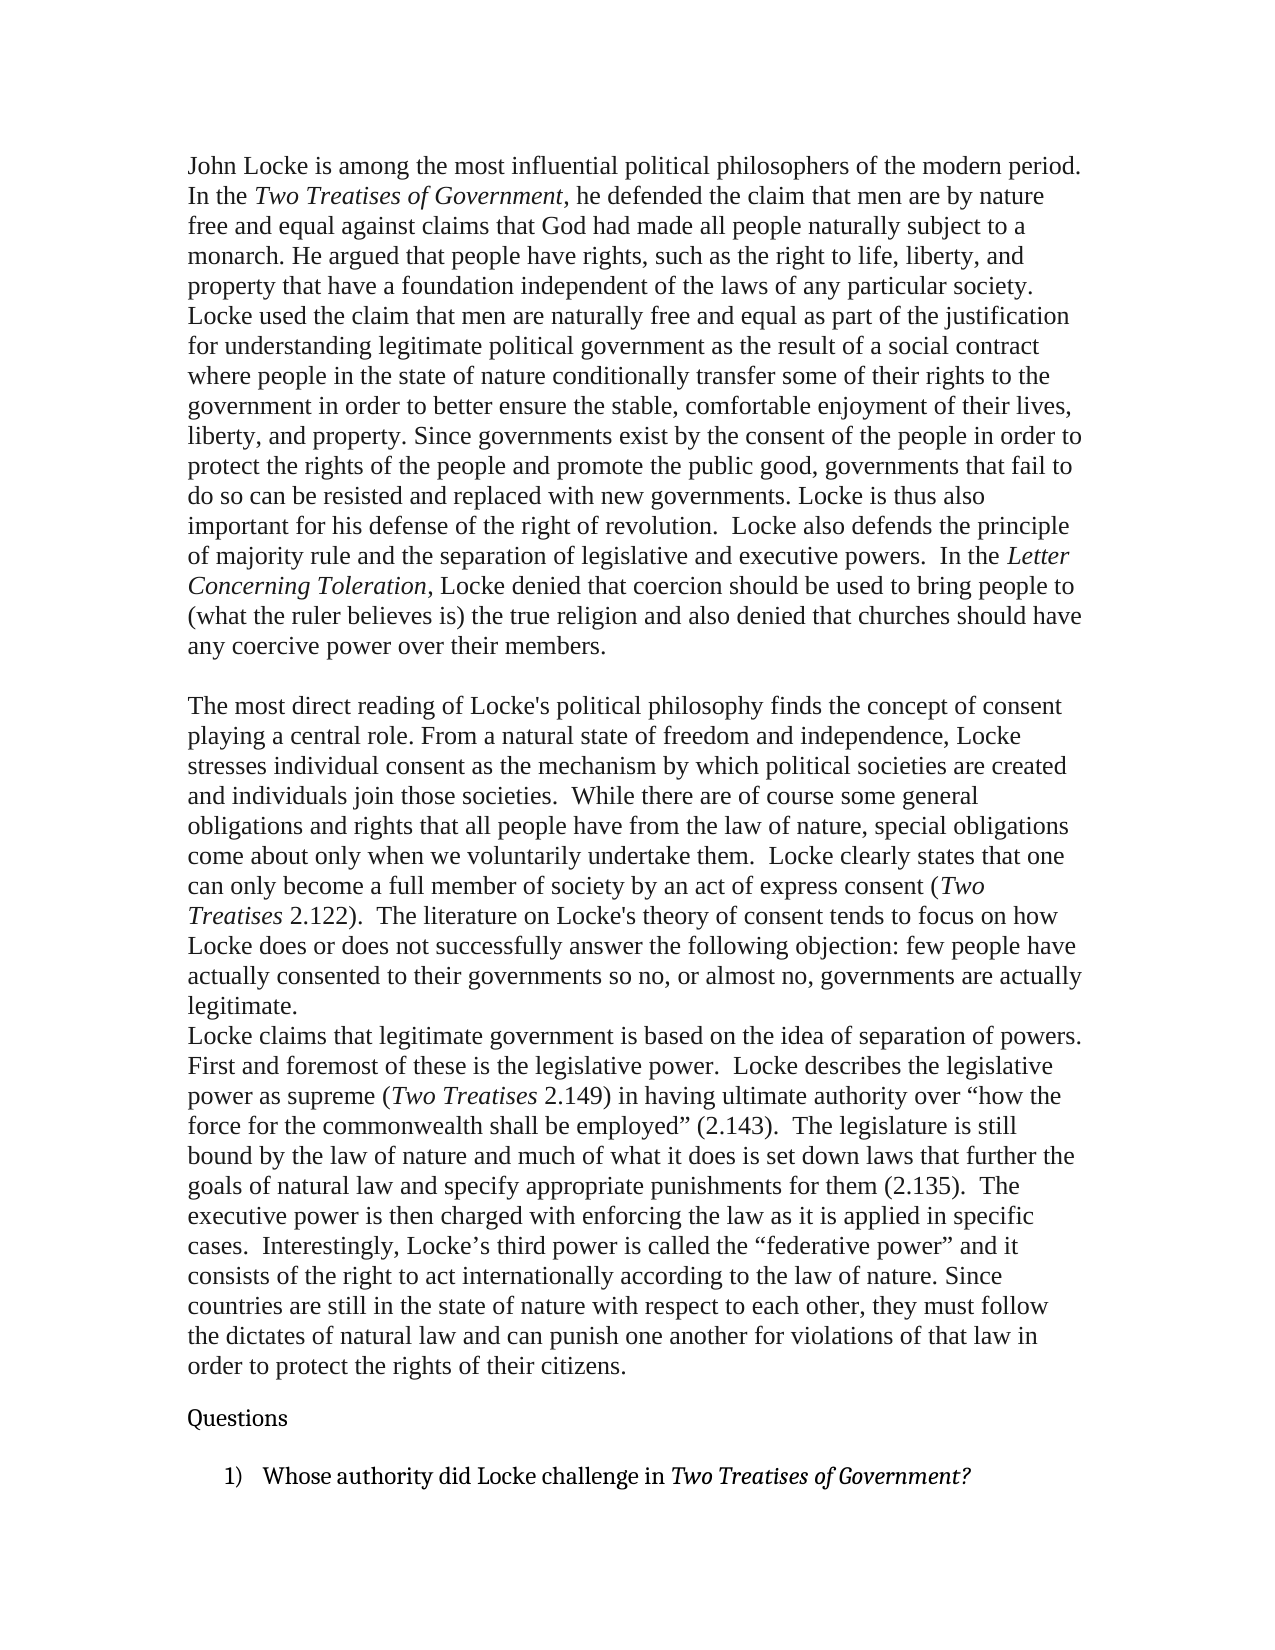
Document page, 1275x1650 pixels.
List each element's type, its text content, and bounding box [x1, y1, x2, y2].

list Whose authority did Locke challenge in Two Treatises of Government? [225, 1462, 1087, 1490]
text Questions [187, 1404, 1087, 1433]
text John Locke is among the most influential political philosophers of the modern period. In the Two Treatises of Government, he defended the claim that men are by nature free and equal against claims that God had made all people naturally subject to a monarch. He argued that people have rights, such as the right to life, liberty, and property that have a foundation independent of the laws of any particular society. Locke used the claim that men are naturally free and equal as part of the justification for understanding legitimate political government as the result of a social contract where people in the state of nature conditionally transfer some of their rights to the government in order to better ensure the stable, comfortable enjoyment of their lives, liberty, and property. Since governments exist by the consent of the people in order to protect the rights of the people and promote the public good, governments that fail to do so can be resisted and replaced with new governments. Locke is thus also important for his defense of the right of revolution. Locke also defends the principle of majority rule and the separation of legislative and executive powers. In the Letter Concerning Toleration, Locke denied that coercion should be used to bring people to (what the ruler believes is) the true religion and also denied that churches should have any coercive power over their members. [613, 150, 1087, 660]
text The most direct reading of Locke's political philosophy finds the concept of consent playing a central role. From a natural state of freedom and independence, Locke stresses individual consent as the mechanism by which political societies are created and individuals join those societies. While there are of course some general obligations and rights that all people have from the law of nature, special obligations come about only when we voluntarily undertake them. Locke clearly states that one can only become a full member of society by an act of express consent (Two Treatises 2.122). The literature on Locke's theory of consent tends to focus on how Locke does or does not successfully answer the following objection: few people have actually consented to their governments so no, or almost no, governments are actually legitimate. [298, 690, 1087, 1020]
text Locke claims that legitimate government is based on the idea of separation of powers. First and foremost of these is the legislative power. Locke describes the legislative power as supreme (Two Treatises 2.149) in having ultimate authority over “how the force for the commonwealth shall be employed” (2.143). The legislature is still bound by the law of nature and much of what it does is set down laws that further the goals of natural law and specify appropriate punishments for them (2.135). The executive power is then charged with enforcing the law as it is applied in specific cases. Interestingly, Locke’s third power is called the “federative power” and it consists of the right to act internationally according to the law of nature. Since countries are still in the state of nature with respect to each other, they must follow the dictates of natural law and can punish one another for violations of that law in order to protect the rights of their citizens. [627, 1020, 1087, 1380]
